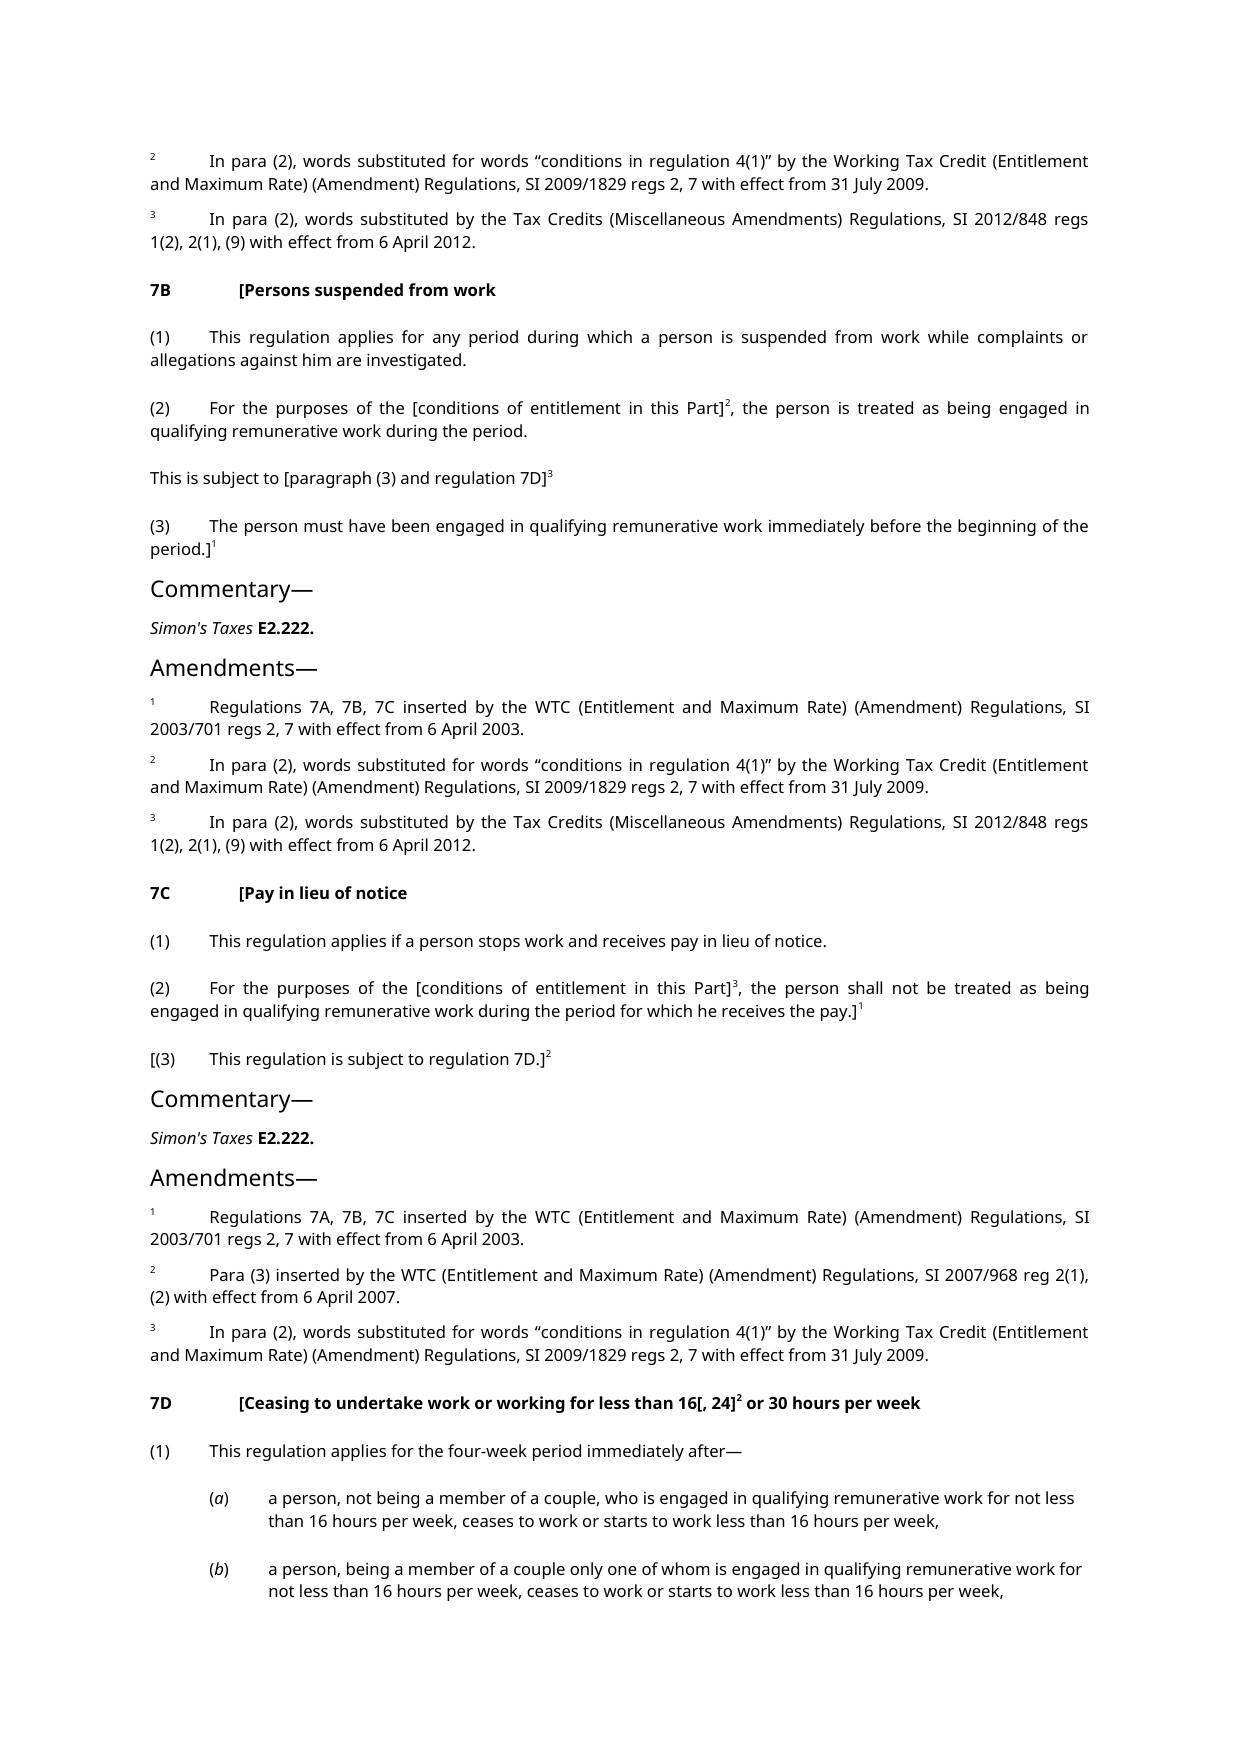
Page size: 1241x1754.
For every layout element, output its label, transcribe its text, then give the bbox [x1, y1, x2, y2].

text 3 In para (2), words substituted for words “conditions in regulation 4(1)” by the Working Tax Credit (Entitlement and Maximum Rate) (Amendment) Regulations, SI 2009/1829 regs 2, 7 with effect from 31 July 2009. [150, 1321, 1090, 1366]
text 7C [Pay in lieu of notice [150, 881, 1090, 904]
text 3 In para (2), words substituted by the Tax Credits (Miscellaneous Amendments) Regulations, SI 2012/848 regs 1(2), 2(1), (9) with effect from 6 April 2012. [150, 208, 1090, 253]
text Amendments— [150, 651, 1090, 683]
text Simon's Taxes E2.222. [150, 1126, 1090, 1149]
text (b) a person, being a member of a couple only one of whom is engaged in qualifying remunerative work for not less than 16 hours per week, ceases to work or starts to work less than 16 hours per week, [209, 1557, 1090, 1603]
text (1) This regulation applies if a person stops work and receives pay in lieu of notice. [150, 929, 1090, 952]
text (2) For the purposes of the [conditions of entitlement in this Part]3, the person shall not be treated as being engaged in qualifying remunerative work during the period for which he receives the pay.]1 [150, 977, 1090, 1022]
text 2 In para (2), words substituted for words “conditions in regulation 4(1)” by the Working Tax Credit (Entitlement and Maximum Rate) (Amendment) Regulations, SI 2009/1829 regs 2, 7 with effect from 31 July 2009. [150, 753, 1090, 798]
text 1 Regulations 7A, 7B, 7C inserted by the WTC (Entitlement and Maximum Rate) (Amendment) Regulations, SI 2003/701 regs 2, 7 with effect from 6 April 2003. [150, 1205, 1090, 1251]
text (3) The person must have been engaged in qualifying remunerative work immediately before the beginning of the period.]1 [150, 514, 1090, 560]
text (2) For the purposes of the [conditions of entitlement in this Part]2, the person is treated as being engaged in qualifying remunerative work during the period. [150, 396, 1090, 442]
text Commentary— [150, 572, 1090, 604]
text (1) This regulation applies for the four-week period immediately after— [150, 1439, 1090, 1462]
text 2 In para (2), words substituted for words “conditions in regulation 4(1)” by the Working Tax Credit (Entitlement and Maximum Rate) (Amendment) Regulations, SI 2009/1829 regs 2, 7 with effect from 31 July 2009. [150, 150, 1090, 195]
text [(3) This regulation is subject to regulation 7D.]2 [150, 1047, 1090, 1070]
text Commentary— [150, 1082, 1090, 1114]
text 7B [Persons suspended from work [150, 278, 1090, 301]
text (1) This regulation applies for any period during which a person is suspended from work while complaints or allegations against him are investigated. [150, 326, 1090, 371]
text 3 In para (2), words substituted by the Tax Credits (Miscellaneous Amendments) Regulations, SI 2012/848 regs 1(2), 2(1), (9) with effect from 6 April 2012. [150, 811, 1090, 856]
text Simon's Taxes E2.222. [150, 616, 1090, 639]
text 2 Para (3) inserted by the WTC (Entitlement and Maximum Rate) (Amendment) Regulations, SI 2007/968 reg 2(1), (2) with effect from 6 April 2007. [150, 1263, 1090, 1308]
text 7D [Ceasing to undertake work or working for less than 16[, 24]2 or 30 hours per week [150, 1391, 1090, 1414]
text Amendments— [150, 1161, 1090, 1193]
text 1 Regulations 7A, 7B, 7C inserted by the WTC (Entitlement and Maximum Rate) (Amendment) Regulations, SI 2003/701 regs 2, 7 with effect from 6 April 2003. [150, 695, 1090, 741]
text (a) a person, not being a member of a couple, who is engaged in qualifying remunerative work for not less than 16 hours per week, ceases to work or starts to work less than 16 hours per week, [209, 1487, 1090, 1532]
text This is subject to [paragraph (3) and regulation 7D]3 [150, 467, 1090, 489]
